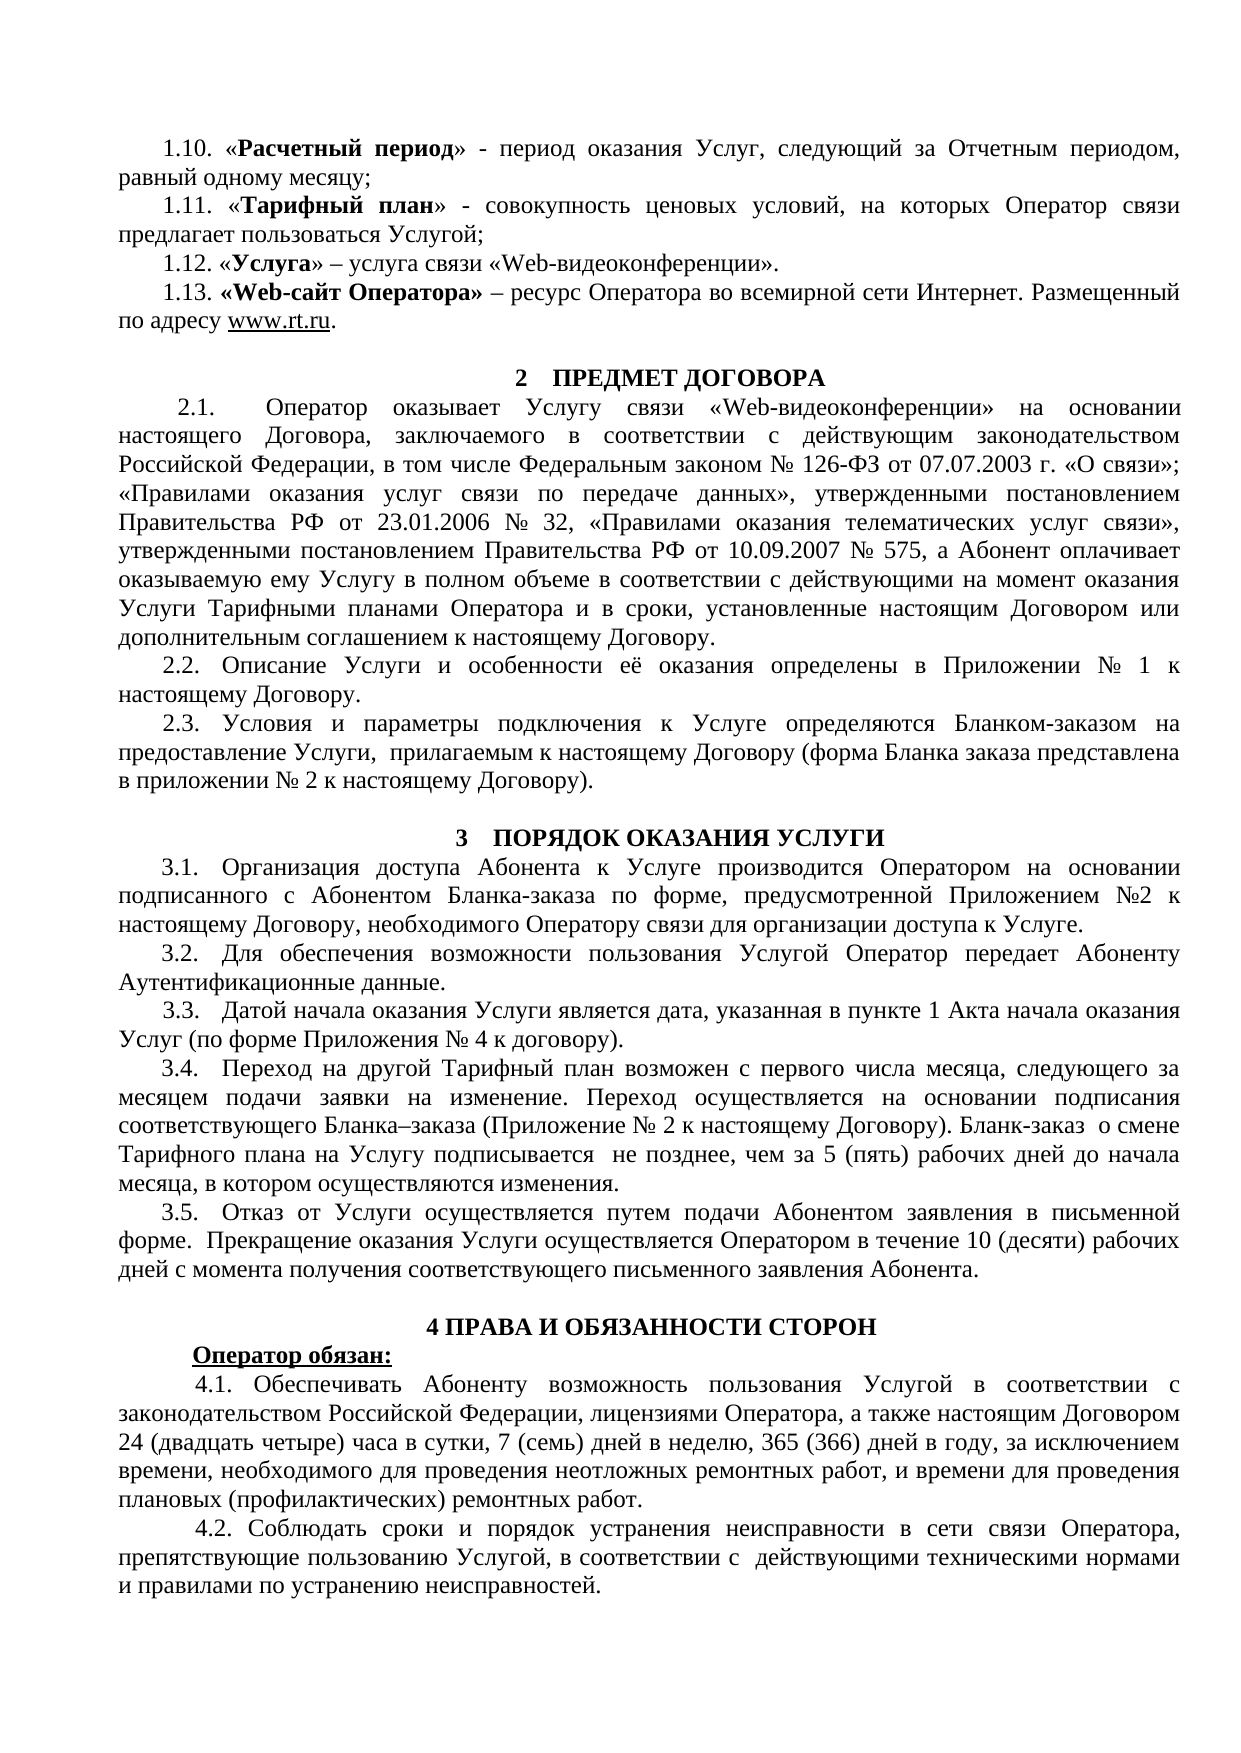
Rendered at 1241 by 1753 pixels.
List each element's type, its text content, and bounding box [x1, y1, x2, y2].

text Оператор обязан: [118, 1340, 1181, 1369]
list Датой начала оказания Услуги является дата, указанная в пункте 1 Акта начала оказания Услуг (по форме Приложения № 4 к договору). [118, 995, 1181, 1053]
text 1.12. «Услуга» – услуга связи «Web-видеоконференции». [118, 248, 1181, 277]
list Отказ от Услуги осуществляется путем подачи Абонентом заявления в письменной форме. Прекращение оказания Услуги осуществляется Оператором в течение 10 (десяти) рабочих дней с момента получения соответствующего письменного заявления Абонента. [118, 1197, 1181, 1283]
list Оператор оказывает Услугу связи «Web-видеоконференции» на основании настоящего Договора, заключаемого в соответствии с действующим законодательством Российской Федерации, в том числе Федеральным законом № 126-ФЗ от 07.07.2003 г. «О связи»; «Правилами оказания услуг связи по передаче данных», утвержденными постановлением Правительства РФ от 23.01.2006 № 32, «Правилами оказания телематических услуг связи», утвержденными постановлением Правительства РФ от 10.09.2007 № 575, а Абонент оплачивает оказываемую ему Услугу в полном объеме в соответствии с действующими на момент оказания Услуги Тарифными планами Оператора и в сроки, установленные настоящим Договором или дополнительным соглашением к настоящему Договору. [118, 392, 1181, 650]
text 4.2. Соблюдать сроки и порядок устранения неисправности в сети связи Оператора, препятствующие пользованию Услугой, в соответствии с действующими техническими нормами и правилами по устранению неисправностей. [118, 1513, 1181, 1599]
list Переход на другой Тарифный план возможен с первого числа месяца, следующего за месяцем подачи заявки на изменение. Переход осуществляется на основании подписания соответствующего Бланка–заказа (Приложение № 2 к настоящему Договору). Бланк-заказ о смене Тарифного плана на Услугу подписывается не позднее, чем за 5 (пять) рабочих дней до начала месяца, в котором осуществляются изменения. [118, 1053, 1181, 1197]
text 1.11. «Тарифный план» - совокупность ценовых условий, на которых Оператор связи предлагает пользоваться Услугой; [118, 190, 1181, 248]
list Организация доступа Абонента к Услуге производится Оператором на основании подписанного с Абонентом Бланка-заказа по форме, предусмотренной Приложением №2 к настоящему Договору, необходимого Оператору связи для организации доступа к Услуге. [118, 852, 1181, 938]
list Описание Услуги и особенности её оказания определены в Приложении № 1 к настоящему Договору. [118, 650, 1181, 708]
list Условия и параметры подключения к Услуге определяются Бланком-заказом на предоставление Услуги, прилагаемым к настоящему Договору (форма Бланка заказа представлена в приложении № 2 к настоящему Договору). [118, 708, 1181, 794]
text 4 Права и обязанности Сторон [118, 1312, 1185, 1340]
text 4.1. Обеспечивать Абоненту возможность пользования Услугой в соответствии с законодательством Российской Федерации, лицензиями Оператора, а также настоящим Договором 24 (двадцать четыре) часа в сутки, 7 (семь) дней в неделю, 365 (366) дней в году, за исключением времени, необходимого для проведения неотложных ремонтных работ, и времени для проведения плановых (профилактических) ремонтных работ. [118, 1369, 1181, 1513]
list Предмет Договора [156, 363, 1185, 392]
list Для обеспечения возможности пользования Услугой Оператор передает Абоненту Аутентификационные данные. [118, 938, 1181, 995]
text 1.13. «Web-сайт Оператора» – ресурс Оператора во всемирной сети Интернет. Размещенный по адресу www.rt.ru. [118, 277, 1181, 334]
list Порядок оказания Услуги [156, 823, 1185, 852]
text 1.10. «Расчетный период» - период оказания Услуг, следующий за Отчетным периодом, равный одному месяцу; [118, 133, 1181, 190]
